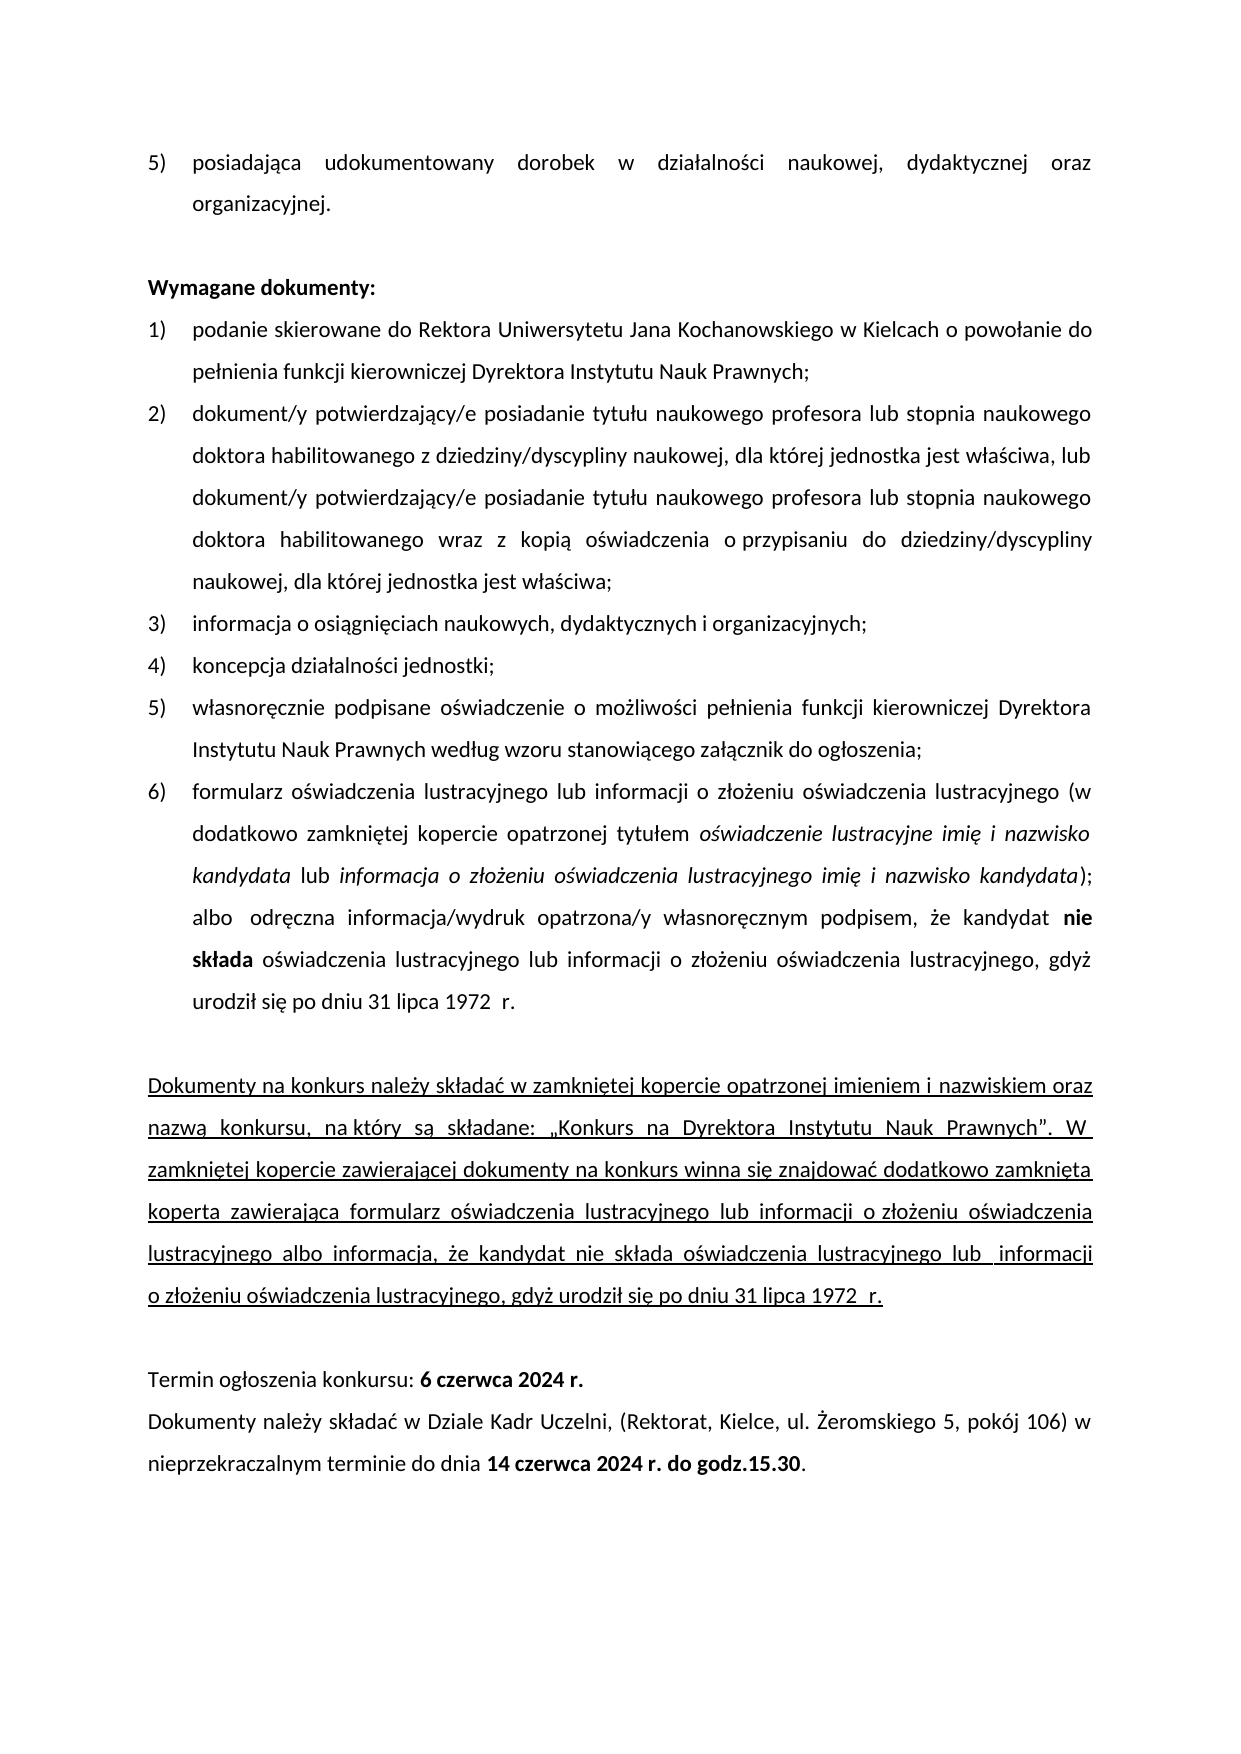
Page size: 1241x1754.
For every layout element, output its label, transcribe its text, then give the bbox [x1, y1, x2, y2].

list formularz oświadczenia lustracyjnego lub informacji o złożeniu oświadczenia lustracyjnego (w dodatkowo zamkniętej kopercie opatrzonej tytułem oświadczenie lustracyjne imię i nazwisko kandydata lub informacja o złożeniu oświadczenia lustracyjnego imię i nazwisko kandydata); albo odręczna informacja/wydruk opatrzona/y własnoręcznym podpisem, że kandydat nie składa oświadczenia lustracyjnego lub informacji o złożeniu oświadczenia lustracyjnego, gdyż urodził się po dniu 31 lipca 1972 r. [148, 777, 1093, 1015]
text Dokumenty należy składać w Dziale Kadr Uczelni, (Rektorat, Kielce, ul. Żeromskiego 5, pokój 106) w nieprzekraczalnym terminie do dnia 14 czerwca 2024 r. do godz.15.30. [148, 1407, 1093, 1477]
text Dokumenty na konkurs należy składać w zamkniętej kopercie opatrzonej imieniem i nazwiskiem oraz nazwą konkursu, na który są składane: „Konkurs na Dyrektora Instytutu Nauk Prawnych”. W zamkniętej kopercie zawierającej dokumenty na konkurs winna się znajdować dodatkowo zamknięta koperta zawierająca formularz oświadczenia lustracyjnego lub informacji o złożeniu oświadczenia lustracyjnego albo informacja, że kandydat nie składa oświadczenia lustracyjnego lub informacji o złożeniu oświadczenia lustracyjnego, gdyż urodził się po dniu 31 lipca 1972 r. [148, 1223, 1093, 1263]
list informacja o osiągnięciach naukowych, dydaktycznych i organizacyjnych; [148, 609, 1093, 637]
text Dokumenty na konkurs należy składać w zamkniętej kopercie opatrzonej imieniem i nazwiskiem oraz nazwą konkursu, na który są składane: „Konkurs na Dyrektora Instytutu Nauk Prawnych”. W zamkniętej kopercie zawierającej dokumenty na konkurs winna się znajdować dodatkowo zamknięta koperta zawierająca formularz oświadczenia lustracyjnego lub informacji o złożeniu oświadczenia lustracyjnego albo informacja, że kandydat nie składa oświadczenia lustracyjnego lub informacji o złożeniu oświadczenia lustracyjnego, gdyż urodził się po dniu 31 lipca 1972 r. [148, 1264, 1093, 1309]
text Wymagane dokumenty: [148, 273, 1093, 302]
text Dokumenty na konkurs należy składać w zamkniętej kopercie opatrzonej imieniem i nazwiskiem oraz nazwą konkursu, na który są składane: „Konkurs na Dyrektora Instytutu Nauk Prawnych”. W zamkniętej kopercie zawierającej dokumenty na konkurs winna się znajdować dodatkowo zamknięta koperta zawierająca formularz oświadczenia lustracyjnego lub informacji o złożeniu oświadczenia lustracyjnego albo informacja, że kandydat nie składa oświadczenia lustracyjnego lub informacji o złożeniu oświadczenia lustracyjnego, gdyż urodził się po dniu 31 lipca 1972 r. [148, 1139, 1093, 1179]
text Termin ogłoszenia konkursu: 6 czerwca 2024 r. [148, 1365, 1093, 1393]
list podanie skierowane do Rektora Uniwersytetu Jana Kochanowskiego w Kielcach o powołanie do pełnienia funkcji kierowniczej Dyrektora Instytutu Nauk Prawnych; [148, 316, 1093, 386]
text Dokumenty na konkurs należy składać w zamkniętej kopercie opatrzonej imieniem i nazwiskiem oraz nazwą konkursu, na który są składane: „Konkurs na Dyrektora Instytutu Nauk Prawnych”. W zamkniętej kopercie zawierającej dokumenty na konkurs winna się znajdować dodatkowo zamknięta koperta zawierająca formularz oświadczenia lustracyjnego lub informacji o złożeniu oświadczenia lustracyjnego albo informacja, że kandydat nie składa oświadczenia lustracyjnego lub informacji o złożeniu oświadczenia lustracyjnego, gdyż urodził się po dniu 31 lipca 1972 r. [148, 1181, 1093, 1221]
list dokument/y potwierdzający/e posiadanie tytułu naukowego profesora lub stopnia naukowego doktora habilitowanego z dziedziny/dyscypliny naukowej, dla której jednostka jest właściwa, lub dokument/y potwierdzający/e posiadanie tytułu naukowego profesora lub stopnia naukowego doktora habilitowanego wraz z kopią oświadczenia o przypisaniu do dziedziny/dyscypliny naukowej, dla której jednostka jest właściwa; [148, 399, 1093, 595]
list posiadająca udokumentowany dorobek w działalności naukowej, dydaktycznej oraz organizacyjnej. [148, 148, 1093, 218]
text Dokumenty na konkurs należy składać w zamkniętej kopercie opatrzonej imieniem i nazwiskiem oraz nazwą konkursu, na który są składane: „Konkurs na Dyrektora Instytutu Nauk Prawnych”. W zamkniętej kopercie zawierającej dokumenty na konkurs winna się znajdować dodatkowo zamknięta koperta zawierająca formularz oświadczenia lustracyjnego lub informacji o złożeniu oświadczenia lustracyjnego albo informacja, że kandydat nie składa oświadczenia lustracyjnego lub informacji o złożeniu oświadczenia lustracyjnego, gdyż urodził się po dniu 31 lipca 1972 r. [148, 1097, 1093, 1137]
list koncepcja działalności jednostki; [148, 651, 1093, 679]
list własnoręcznie podpisane oświadczenie o możliwości pełnienia funkcji kierowniczej Dyrektora Instytutu Nauk Prawnych według wzoru stanowiącego załącznik do ogłoszenia; [148, 693, 1093, 763]
